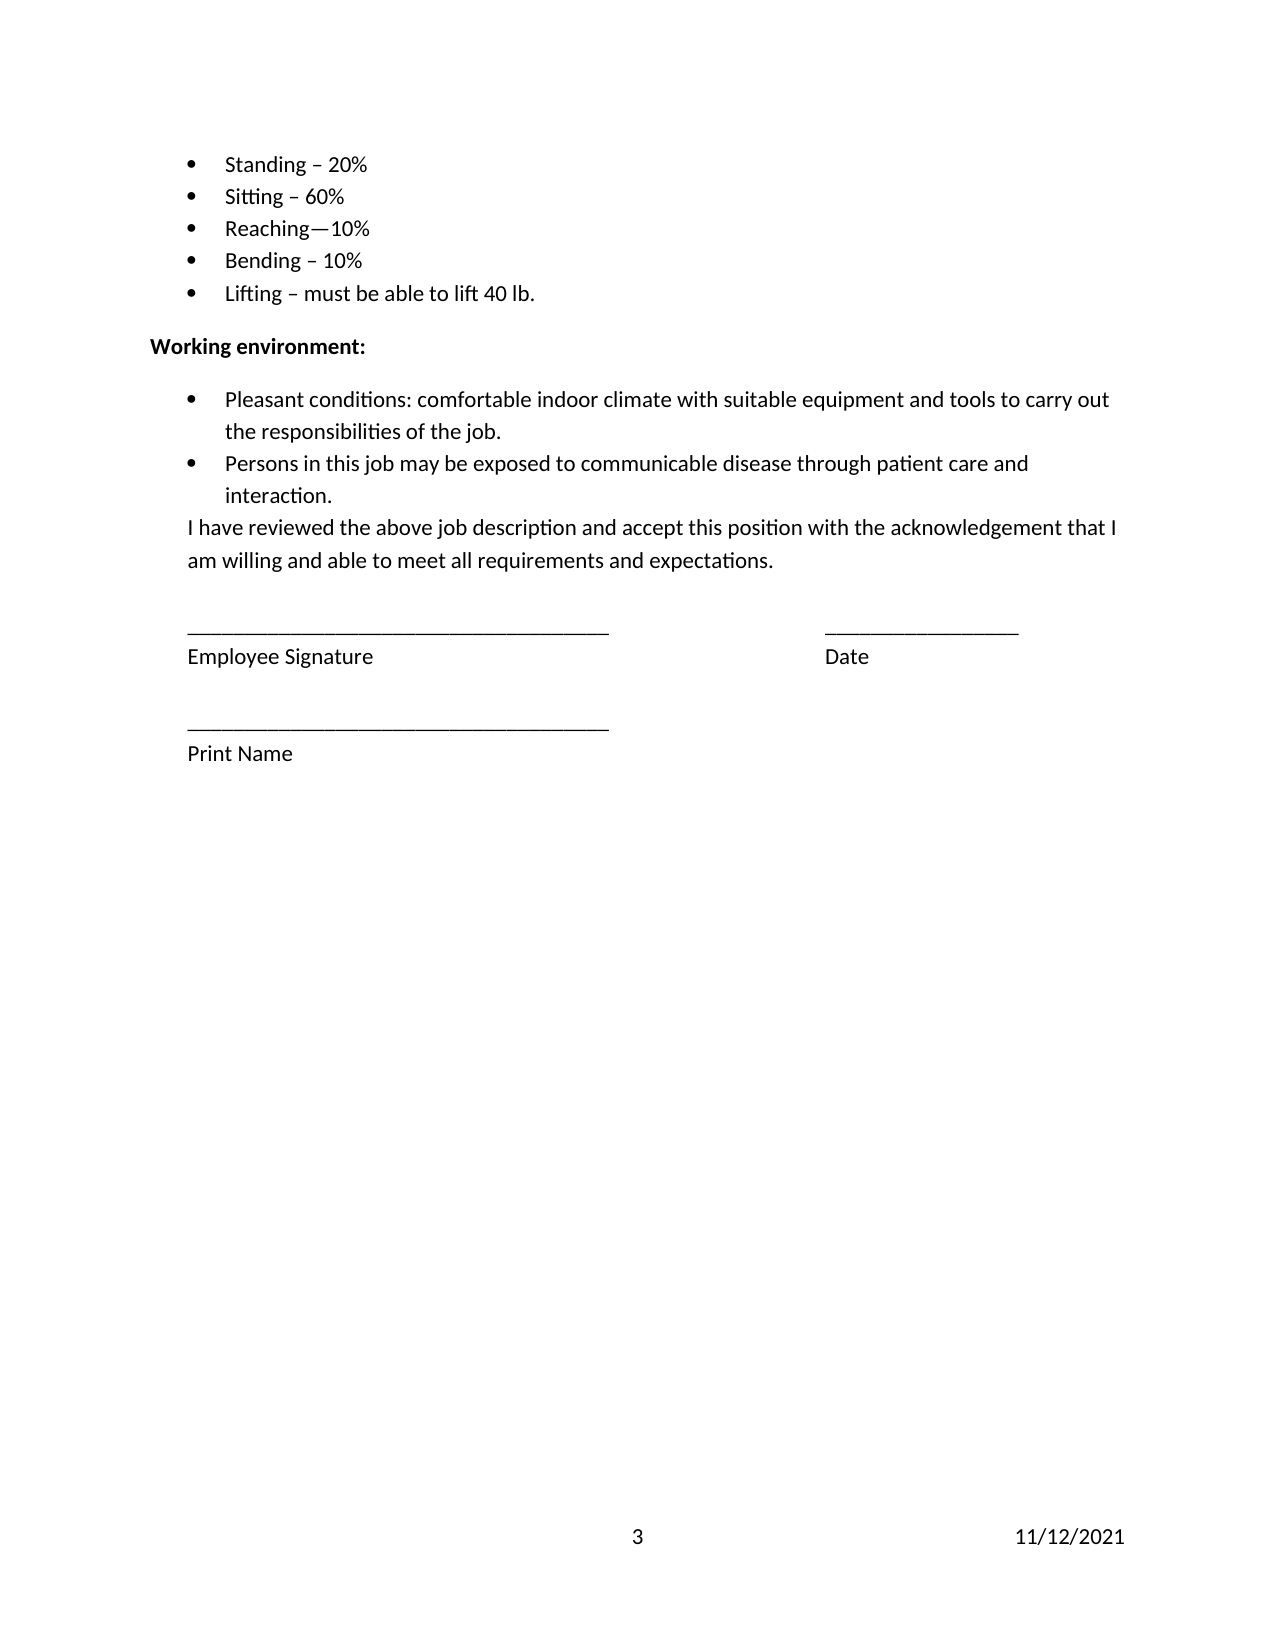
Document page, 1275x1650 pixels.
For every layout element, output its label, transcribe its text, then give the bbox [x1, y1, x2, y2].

list _____________________________________ _________________ [187, 610, 1125, 638]
list Bending – 10% [187, 247, 1125, 274]
list Employee Signature Date [187, 642, 1125, 670]
list Print Name [187, 739, 1125, 767]
list Lifting – must be able to lift 40 lb. [187, 279, 1125, 307]
list _____________________________________ [187, 707, 1125, 735]
list Pleasant conditions: comfortable indoor climate with suitable equipment and tools to carry out the responsibilities of the job. [187, 385, 1125, 445]
text Working environment: [150, 332, 1125, 360]
list I have reviewed the above job description and accept this position with the acknowledgement that I am willing and able to meet all requirements and expectations. [187, 513, 1125, 574]
list Sitting – 60% [187, 182, 1125, 210]
list Reaching—10% [187, 214, 1125, 242]
list Persons in this job may be exposed to communicable disease through patient care and interaction. [187, 449, 1125, 509]
list Standing – 20% [187, 150, 1125, 178]
